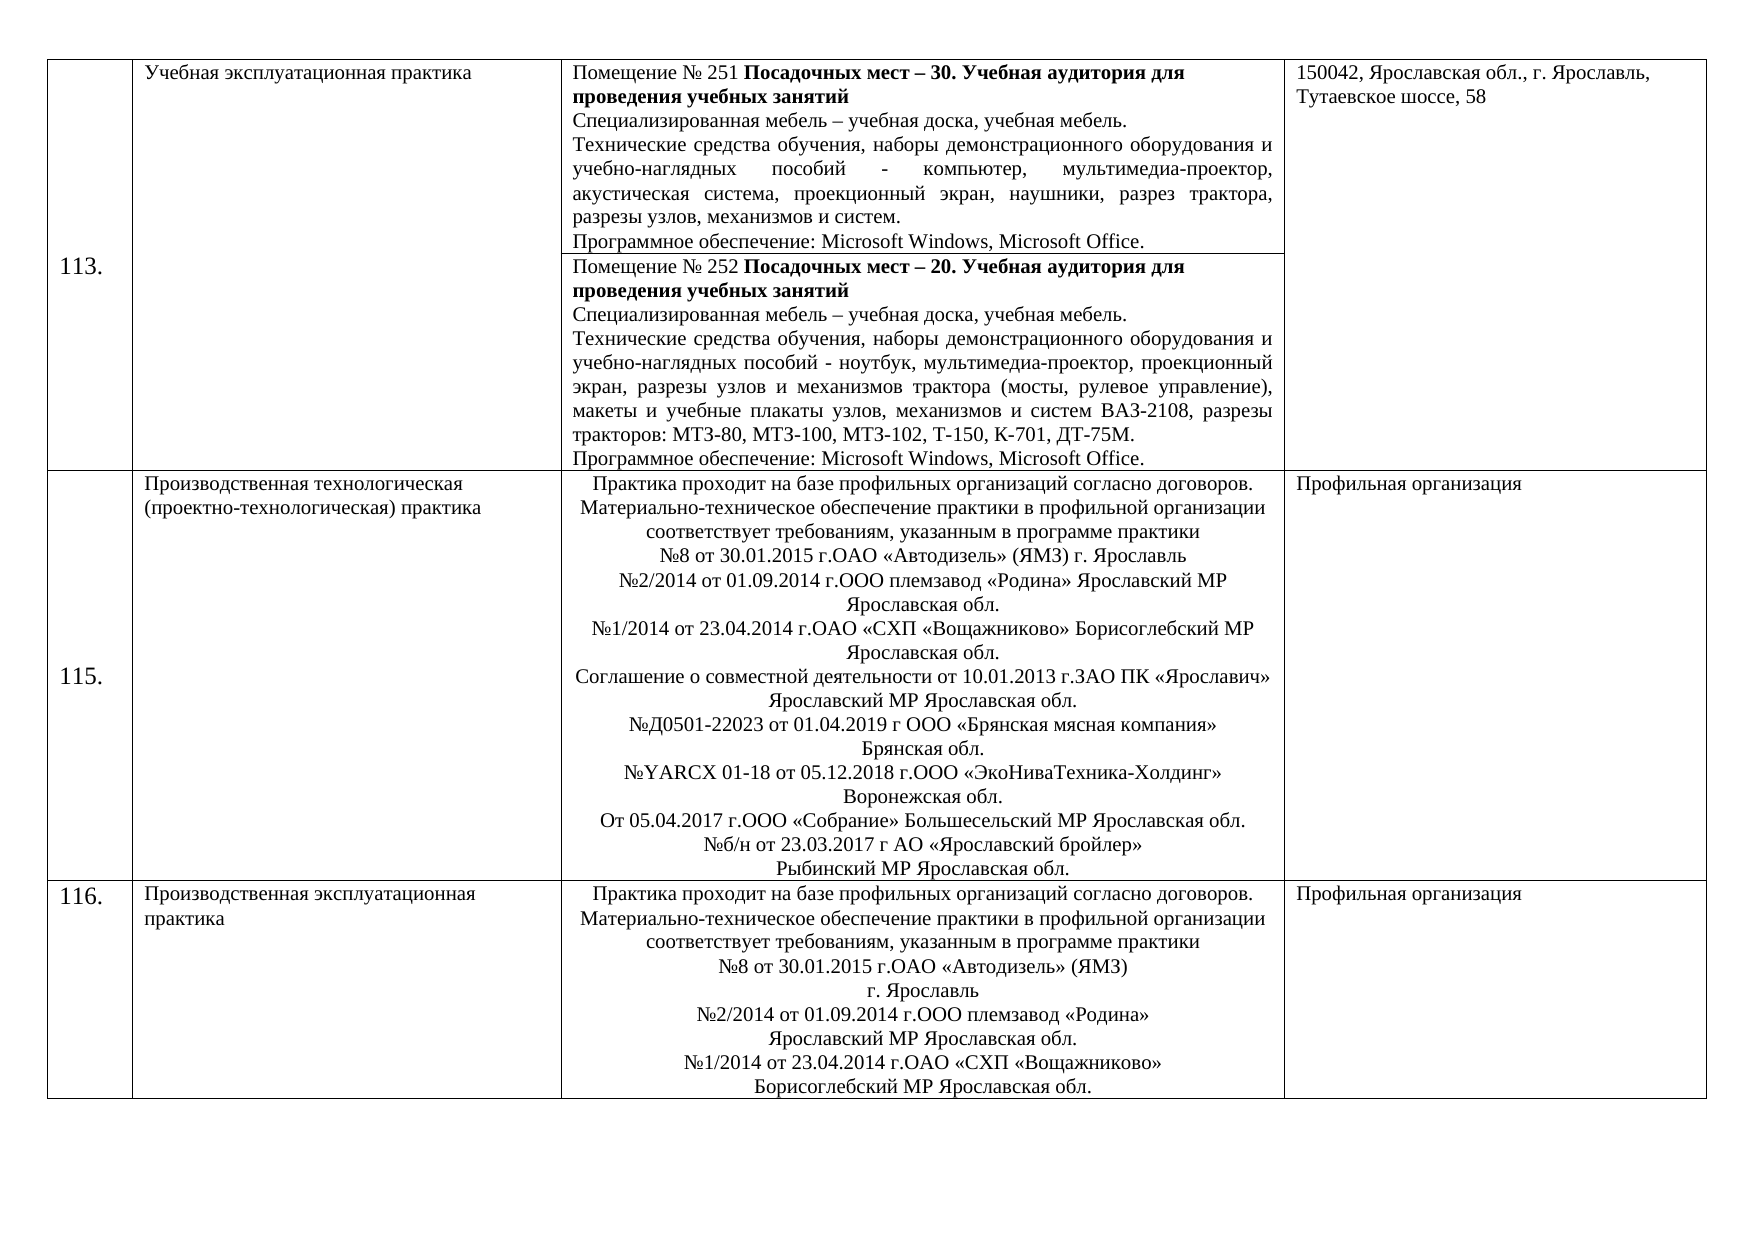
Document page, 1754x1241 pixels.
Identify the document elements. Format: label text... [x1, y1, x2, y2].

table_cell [133, 881, 561, 1098]
table_cell Профильная организация [1285, 471, 1706, 880]
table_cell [1285, 881, 1706, 1098]
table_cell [1285, 60, 1706, 470]
table_cell Помещение № 251 Посадочных мест – 30. Учебная аудитория для проведения учебных занятий Специализированная мебель – учебная доска, учебная мебель. Технические средства обучения, наборы демонстрационного оборудования и учебно-наглядных пособий - компьютер, мультимедиа-проектор, акустическая система, проекционный экран, наушники, разрез трактора, разрезы узлов, механизмов и систем. Программное обеспечение: Microsoft Windows, Microsoft Office. [562, 60, 1284, 253]
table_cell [562, 881, 1284, 1098]
table_cell [48, 471, 132, 880]
table_cell Учебная эксплуатационная практика [133, 60, 561, 470]
table_cell [48, 881, 132, 1098]
table_cell Помещение № 252 Посадочных мест – 20. Учебная аудитория для проведения учебных занятий Специализированная мебель – учебная доска, учебная мебель. Технические средства обучения, наборы демонстрационного оборудования и учебно-наглядных пособий - ноутбук, мультимедиа-проектор, проекционный экран, разрезы узлов и механизмов трактора (мосты, рулевое управление), макеты и учебные плакаты узлов, механизмов и систем ВАЗ-2108, разрезы тракторов: МТЗ-80, МТЗ-100, МТЗ-102, Т-150, К-701, ДТ-75М. Программное обеспечение: Microsoft Windows, Microsoft Office. [562, 254, 1284, 470]
table_cell [48, 60, 132, 470]
table_cell Производственная технологическая (проектно-технологическая) практика [133, 471, 561, 880]
